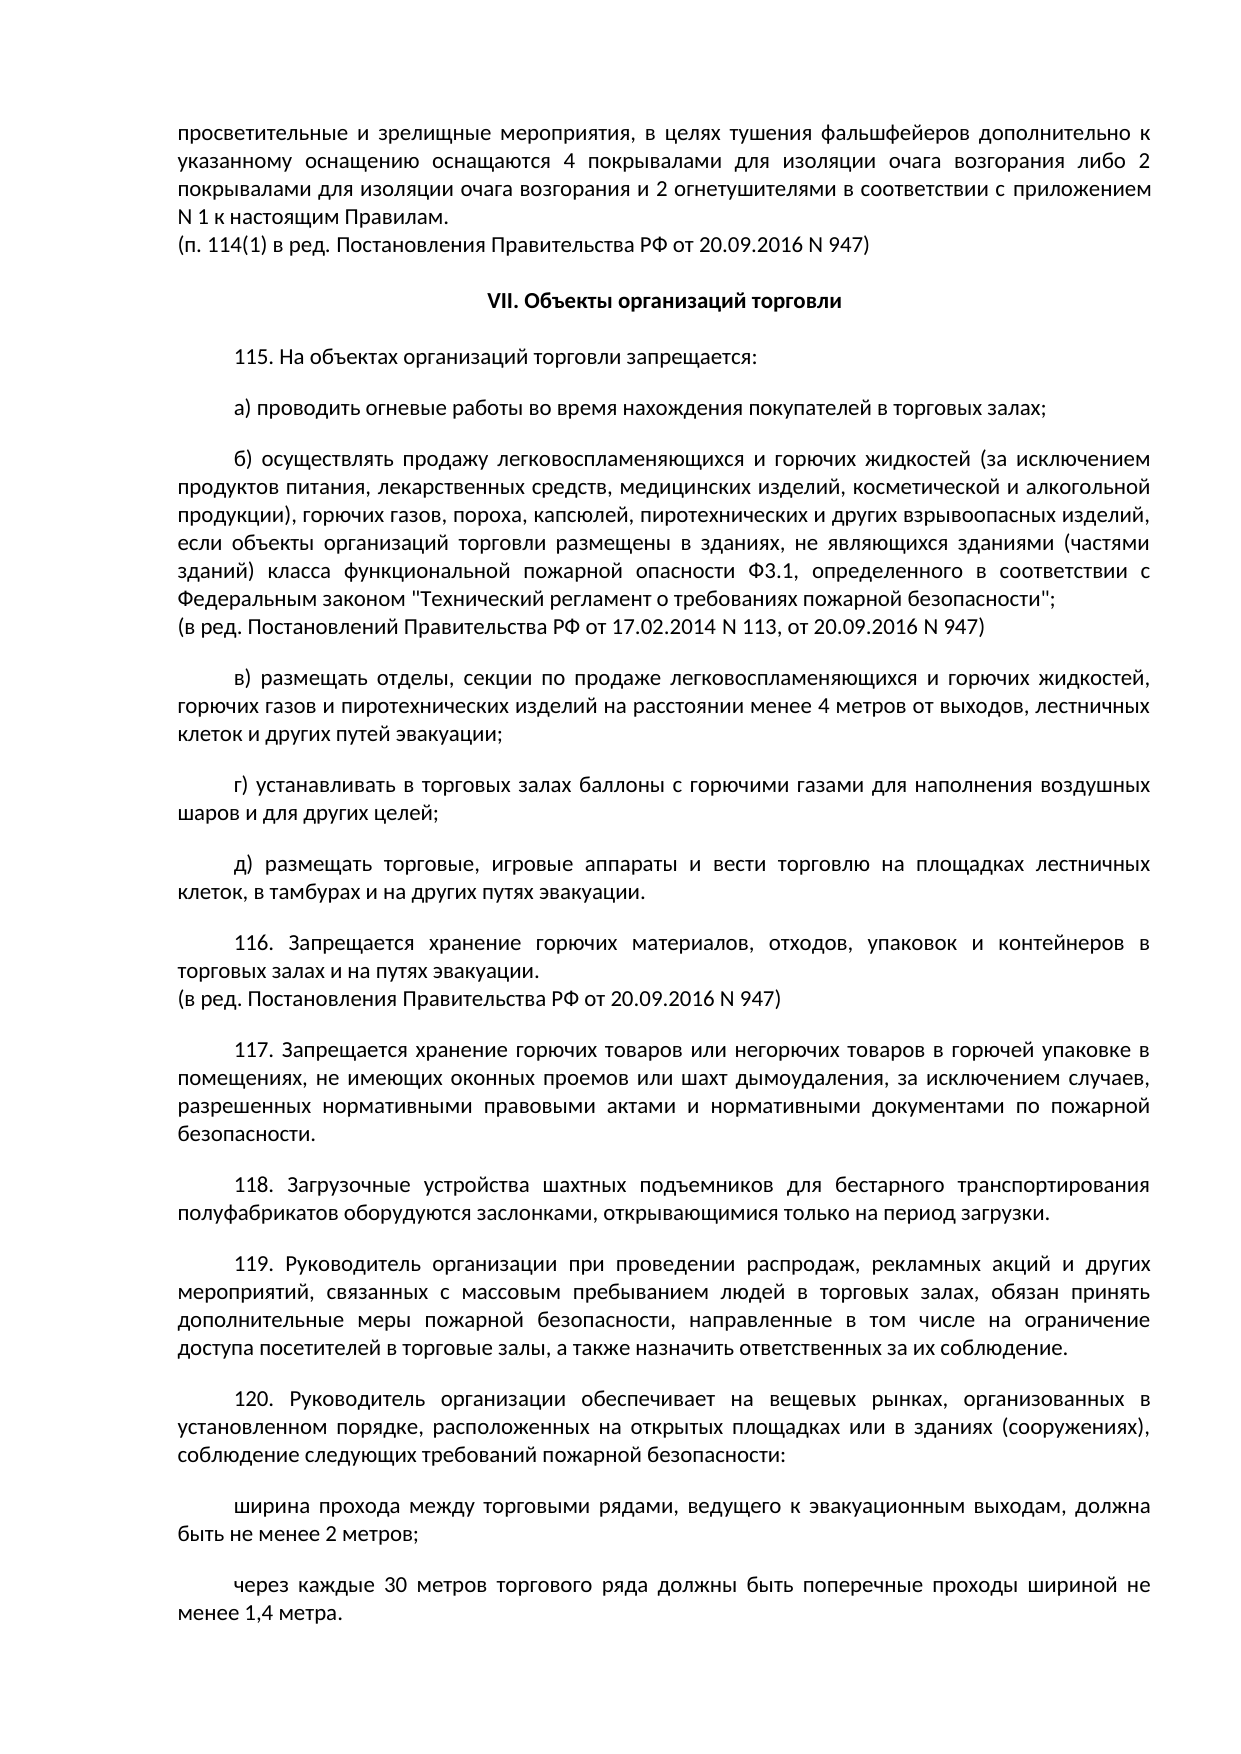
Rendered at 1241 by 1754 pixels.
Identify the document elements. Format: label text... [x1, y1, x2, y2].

text 120. Руководитель организации обеспечивает на вещевых рынках, организованных в установленном порядке, расположенных на открытых площадках или в зданиях (сооружениях), соблюдение следующих требований пожарной безопасности: [177, 1384, 1152, 1468]
text через каждые 30 метров торгового ряда должны быть поперечные проходы шириной не менее 1,4 метра. [177, 1570, 1152, 1626]
text а) проводить огневые работы во время нахождения покупателей в торговых залах; [177, 393, 1152, 421]
text (п. 114(1) в ред. Постановления Правительства РФ от 20.09.2016 N 947) [177, 230, 1152, 258]
text ширина прохода между торговыми рядами, ведущего к эвакуационным выходам, должна быть не менее 2 метров; [177, 1491, 1152, 1547]
text в) размещать отделы, секции по продаже легковоспламеняющихся и горючих жидкостей, горючих газов и пиротехнических изделий на расстоянии менее 4 метров от выходов, лестничных клеток и других путей эвакуации; [177, 663, 1152, 747]
text д) размещать торговые, игровые аппараты и вести торговлю на площадках лестничных клеток, в тамбурах и на других путях эвакуации. [177, 849, 1152, 905]
title VII. Объекты организаций торговли [177, 286, 1152, 314]
text 116. Запрещается хранение горючих материалов, отходов, упаковок и контейнеров в торговых залах и на путях эвакуации. [177, 928, 1152, 984]
text 119. Руководитель организации при проведении распродаж, рекламных акций и других мероприятий, связанных с массовым пребыванием людей в торговых залах, обязан принять дополнительные меры пожарной безопасности, направленные в том числе на ограничение доступа посетителей в торговые залы, а также назначить ответственных за их соблюдение. [177, 1249, 1152, 1361]
text б) осуществлять продажу легковоспламеняющихся и горючих жидкостей (за исключением продуктов питания, лекарственных средств, медицинских изделий, косметической и алкогольной продукции), горючих газов, пороха, капсюлей, пиротехнических и других взрывоопасных изделий, если объекты организаций торговли размещены в зданиях, не являющихся зданиями (частями зданий) класса функциональной пожарной опасности Ф3.1, определенного в соответствии с Федеральным законом "Технический регламент о требованиях пожарной безопасности"; [177, 444, 1152, 612]
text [177, 118, 1152, 230]
text 115. На объектах организаций торговли запрещается: [177, 342, 1152, 370]
text г) устанавливать в торговых залах баллоны с горючими газами для наполнения воздушных шаров и для других целей; [177, 770, 1152, 826]
text (в ред. Постановлений Правительства РФ от 17.02.2014 N 113, от 20.09.2016 N 947) [177, 612, 1152, 640]
text (в ред. Постановления Правительства РФ от 20.09.2016 N 947) [177, 984, 1152, 1012]
text 117. Запрещается хранение горючих товаров или негорючих товаров в горючей упаковке в помещениях, не имеющих оконных проемов или шахт дымоудаления, за исключением случаев, разрешенных нормативными правовыми актами и нормативными документами по пожарной безопасности. [177, 1035, 1152, 1147]
text 118. Загрузочные устройства шахтных подъемников для бестарного транспортирования полуфабрикатов оборудуются заслонками, открывающимися только на период загрузки. [177, 1170, 1152, 1226]
